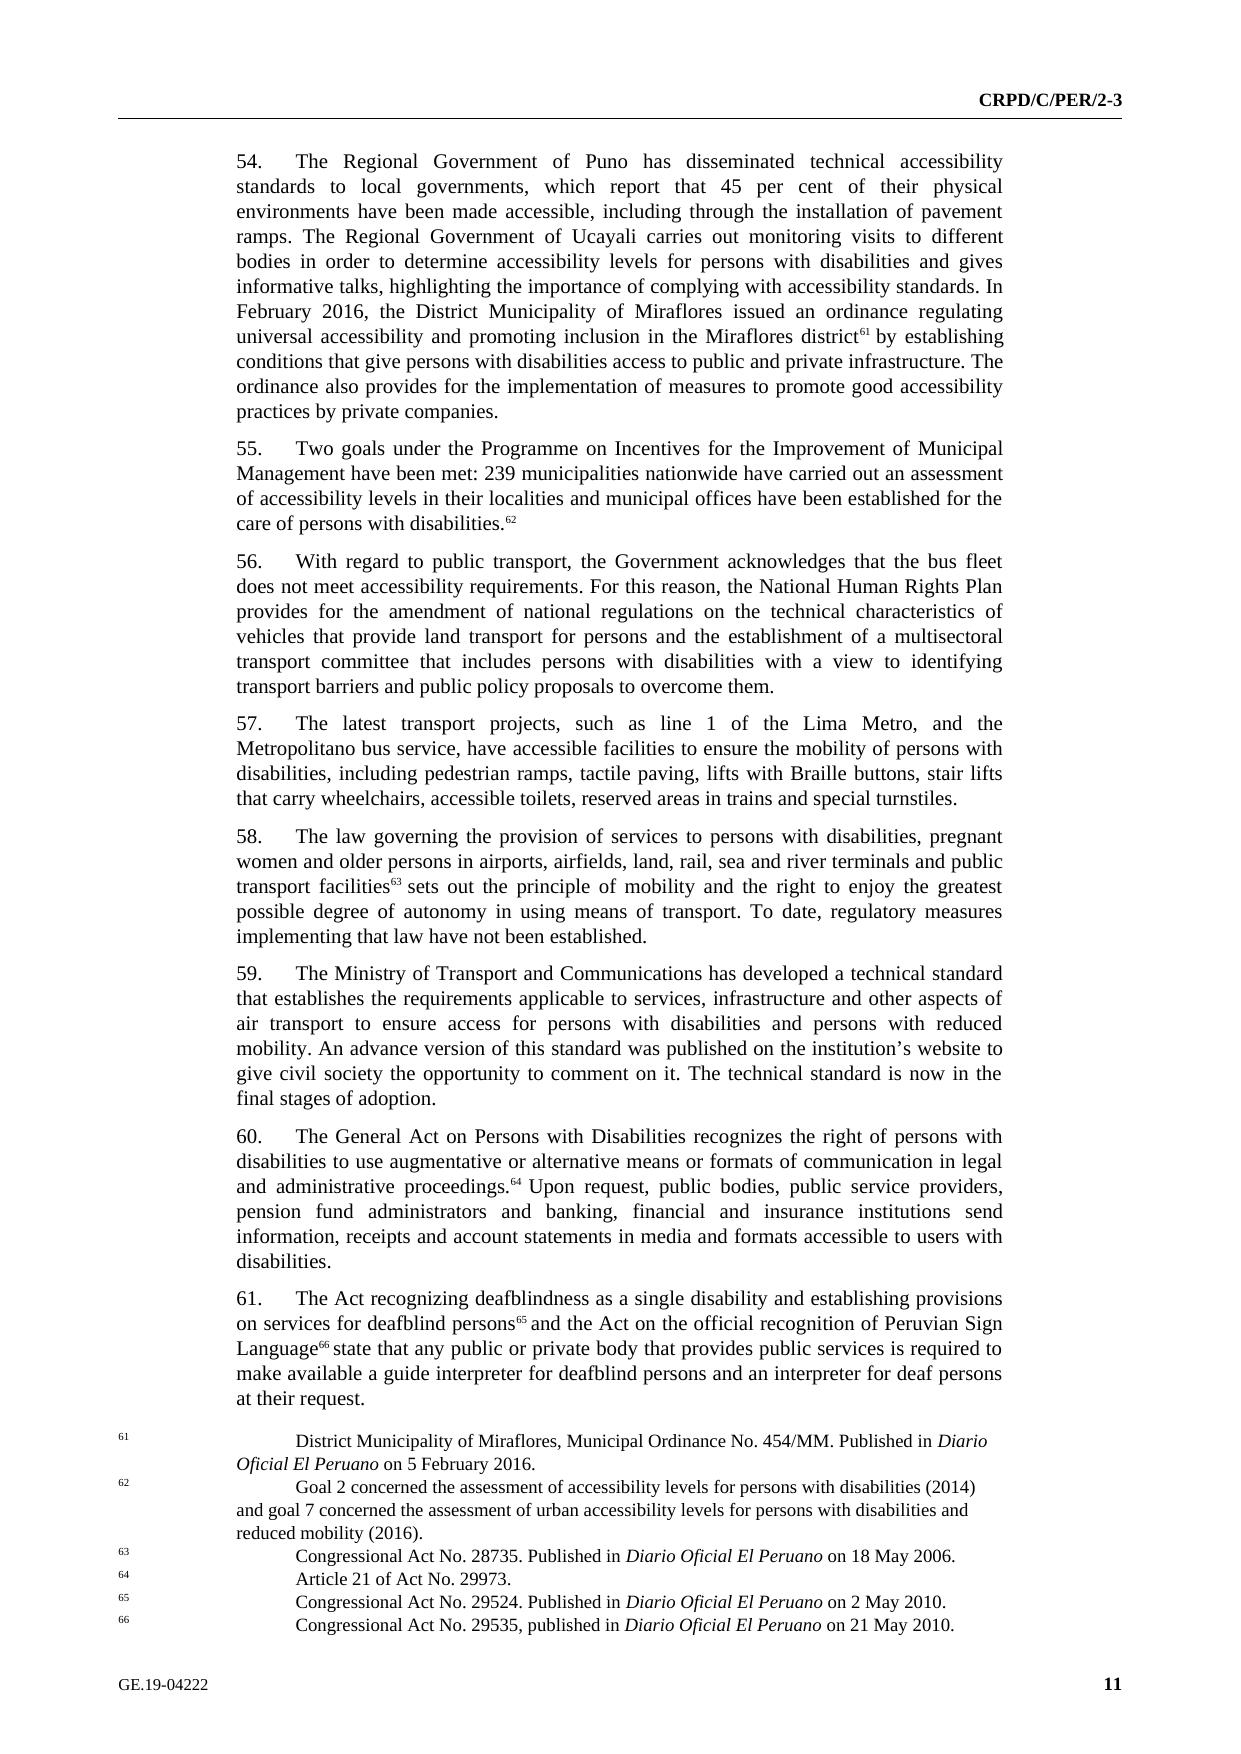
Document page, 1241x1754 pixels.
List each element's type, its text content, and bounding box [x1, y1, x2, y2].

text 59. The Ministry of Transport and Communications has developed a technical standard that establishes the requirements applicable to services, infrastructure and other aspects of air transport to ensure access for persons with disabilities and persons with reduced mobility. An advance version of this standard was published on the institution’s website to give civil society the opportunity to comment on it. The technical standard is now in the final stages of adoption. [236, 960, 1004, 1110]
text 60. The General Act on Persons with Disabilities recognizes the right of persons with disabilities to use augmentative or alternative means or formats of communication in legal and administrative proceedings. Upon request, public bodies, public service providers, pension fund administrators and banking, financial and insurance institutions send information, receipts and account statements in media and formats accessible to users with disabilities. [236, 1123, 1004, 1273]
text 54. The Regional Government of Puno has disseminated technical accessibility standards to local governments, which report that 45 per cent of their physical environments have been made accessible, including through the installation of pavement ramps. The Regional Government of Ucayali carries out monitoring visits to different bodies in order to determine accessibility levels for persons with disabilities and gives informative talks, highlighting the importance of complying with accessibility standards. In February 2016, the District Municipality of Miraflores issued an ordinance regulating universal accessibility and promoting inclusion in the Miraflores district by establishing conditions that give persons with disabilities access to public and private infrastructure. The ordinance also provides for the implementation of measures to promote good accessibility practices by private companies. [236, 148, 1004, 423]
text 58. The law governing the provision of services to persons with disabilities, pregnant women and older persons in airports, airfields, land, rail, sea and river terminals and public transport facilities sets out the principle of mobility and the right to enjoy the greatest possible degree of autonomy in using means of transport. To date, regulatory measures implementing that law have not been established. [236, 823, 1004, 948]
text 57. The latest transport projects, such as line 1 of the Lima Metro, and the Metropolitano bus service, have accessible facilities to ensure the mobility of persons with disabilities, including pedestrian ramps, tactile paving, lifts with Braille buttons, stair lifts that carry wheelchairs, accessible toilets, reserved areas in trains and special turnstiles. [236, 710, 1004, 810]
text 56. With regard to public transport, the Government acknowledges that the bus fleet does not meet accessibility requirements. For this reason, the National Human Rights Plan provides for the amendment of national regulations on the technical characteristics of vehicles that provide land transport for persons and the establishment of a multisectoral transport committee that includes persons with disabilities with a view to identifying transport barriers and public policy proposals to overcome them. [236, 548, 1004, 698]
text 61. The Act recognizing deafblindness as a single disability and establishing provisions on services for deafblind persons and the Act on the official recognition of Peruvian Sign Language state that any public or private body that provides public services is required to make available a guide interpreter for deafblind persons and an interpreter for deaf persons at their request. [236, 1285, 1004, 1410]
text 55. Two goals under the Programme on Incentives for the Improvement of Municipal Management have been met: 239 municipalities nationwide have carried out an assessment of accessibility levels in their localities and municipal offices have been established for the care of persons with disabilities. [236, 435, 1004, 535]
